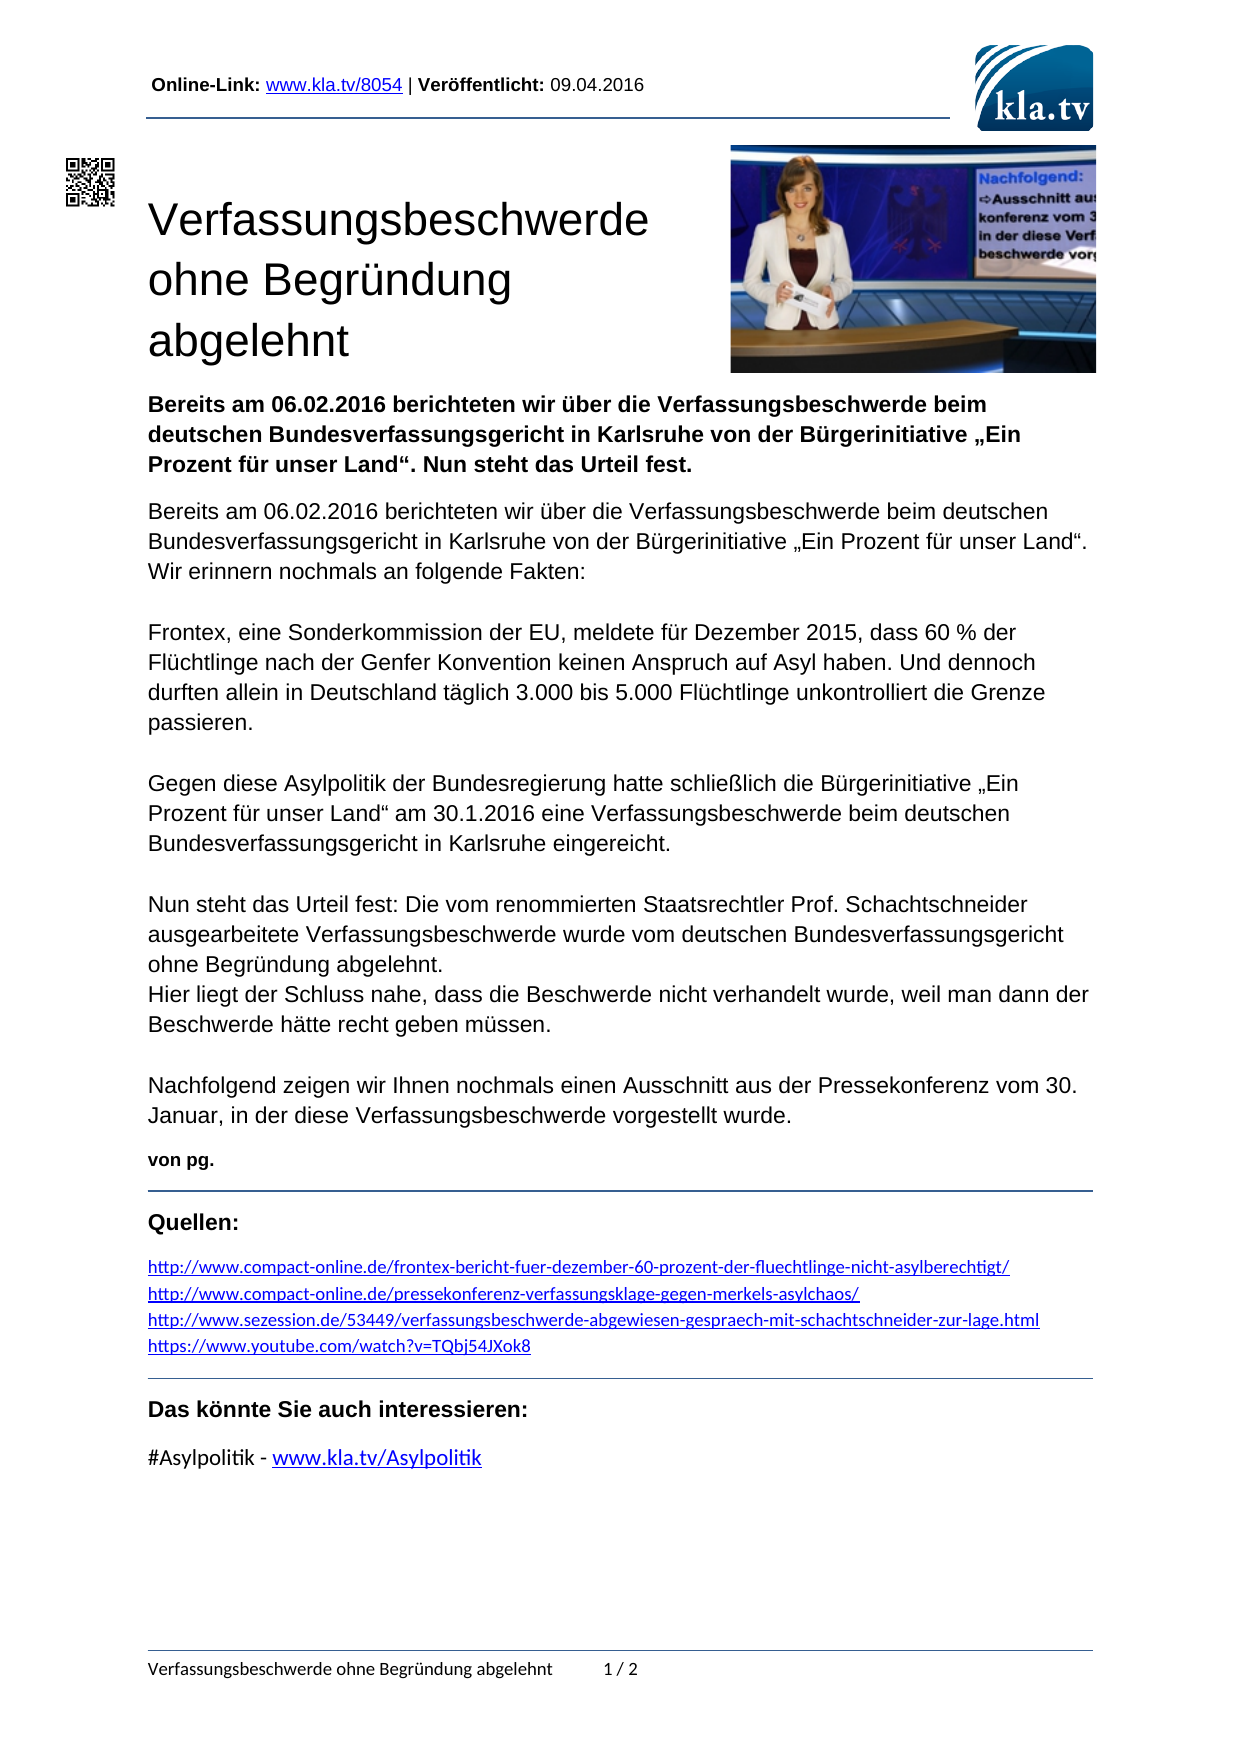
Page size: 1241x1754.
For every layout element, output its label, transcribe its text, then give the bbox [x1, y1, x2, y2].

text Verfassungsbeschwerde ohne Begründung abgelehnt [148, 192, 1093, 366]
text Quellen: [148, 1192, 1093, 1235]
text von pg. [148, 1149, 1093, 1170]
text #Asylpolitik - www.kla.tv/Asylpolitik [148, 1443, 1093, 1471]
text Das könnte Sie auch interessieren: [148, 1379, 1093, 1422]
text http://www.compact-online.de/frontex-bericht-fuer-dezember-60-prozent-der-fluechtlinge-nicht-asylberechtigt/ http://www.compact-online.de/pressekonferenz-verfassungsklage-gegen-merkels-asylchaos/ http://www.sezession.de/53449/verfassungsbeschwerde-abgewiesen-gespraech-mit-schachtschneider-zur-lage.html https://www.youtube.com/watch?v=TQbj54JXok8 [148, 1255, 1093, 1357]
text Bereits am 06.02.2016 berichteten wir über die Verfassungsbeschwerde beim deutschen Bundesverfassungsgericht in Karlsruhe von der Bürgerinitiative „Ein Prozent für unser Land“. Nun steht das Urteil fest. [148, 391, 1093, 477]
text Bereits am 06.02.2016 berichteten wir über die Verfassungsbeschwerde beim deutschen Bundesverfassungsgericht in Karlsruhe von der Bürgerinitiative „Ein Prozent für unser Land“. Wir erinnern nochmals an folgende Fakten: Frontex, eine Sonderkommission der EU, meldete für Dezember 2015, dass 60 % der Flüchtlinge nach der Genfer Konvention keinen Anspruch auf Asyl haben. Und dennoch durften allein in Deutschland täglich 3.000 bis 5.000 Flüchtlinge unkontrolliert die Grenze passieren. Gegen diese Asylpolitik der Bundesregierung hatte schließlich die Bürgerinitiative „Ein Prozent für unser Land“ am 30.1.2016 eine Verfassungsbeschwerde beim deutschen Bundesverfassungsgericht in Karlsruhe eingereicht. Nun steht das Urteil fest: Die vom renommierten Staatsrechtler Prof. Schachtschneider ausgearbeitete Verfassungsbeschwerde wurde vom deutschen Bundesverfassungsgericht ohne Begründung abgelehnt. Hier liegt der Schluss nahe, dass die Beschwerde nicht verhandelt wurde, weil man dann der Beschwerde hätte recht geben müssen. Nachfolgend zeigen wir Ihnen nochmals einen Ausschnitt aus der Pressekonferenz vom 30. Januar, in der diese Verfassungsbeschwerde vorgestellt wurde. [148, 498, 1093, 1128]
